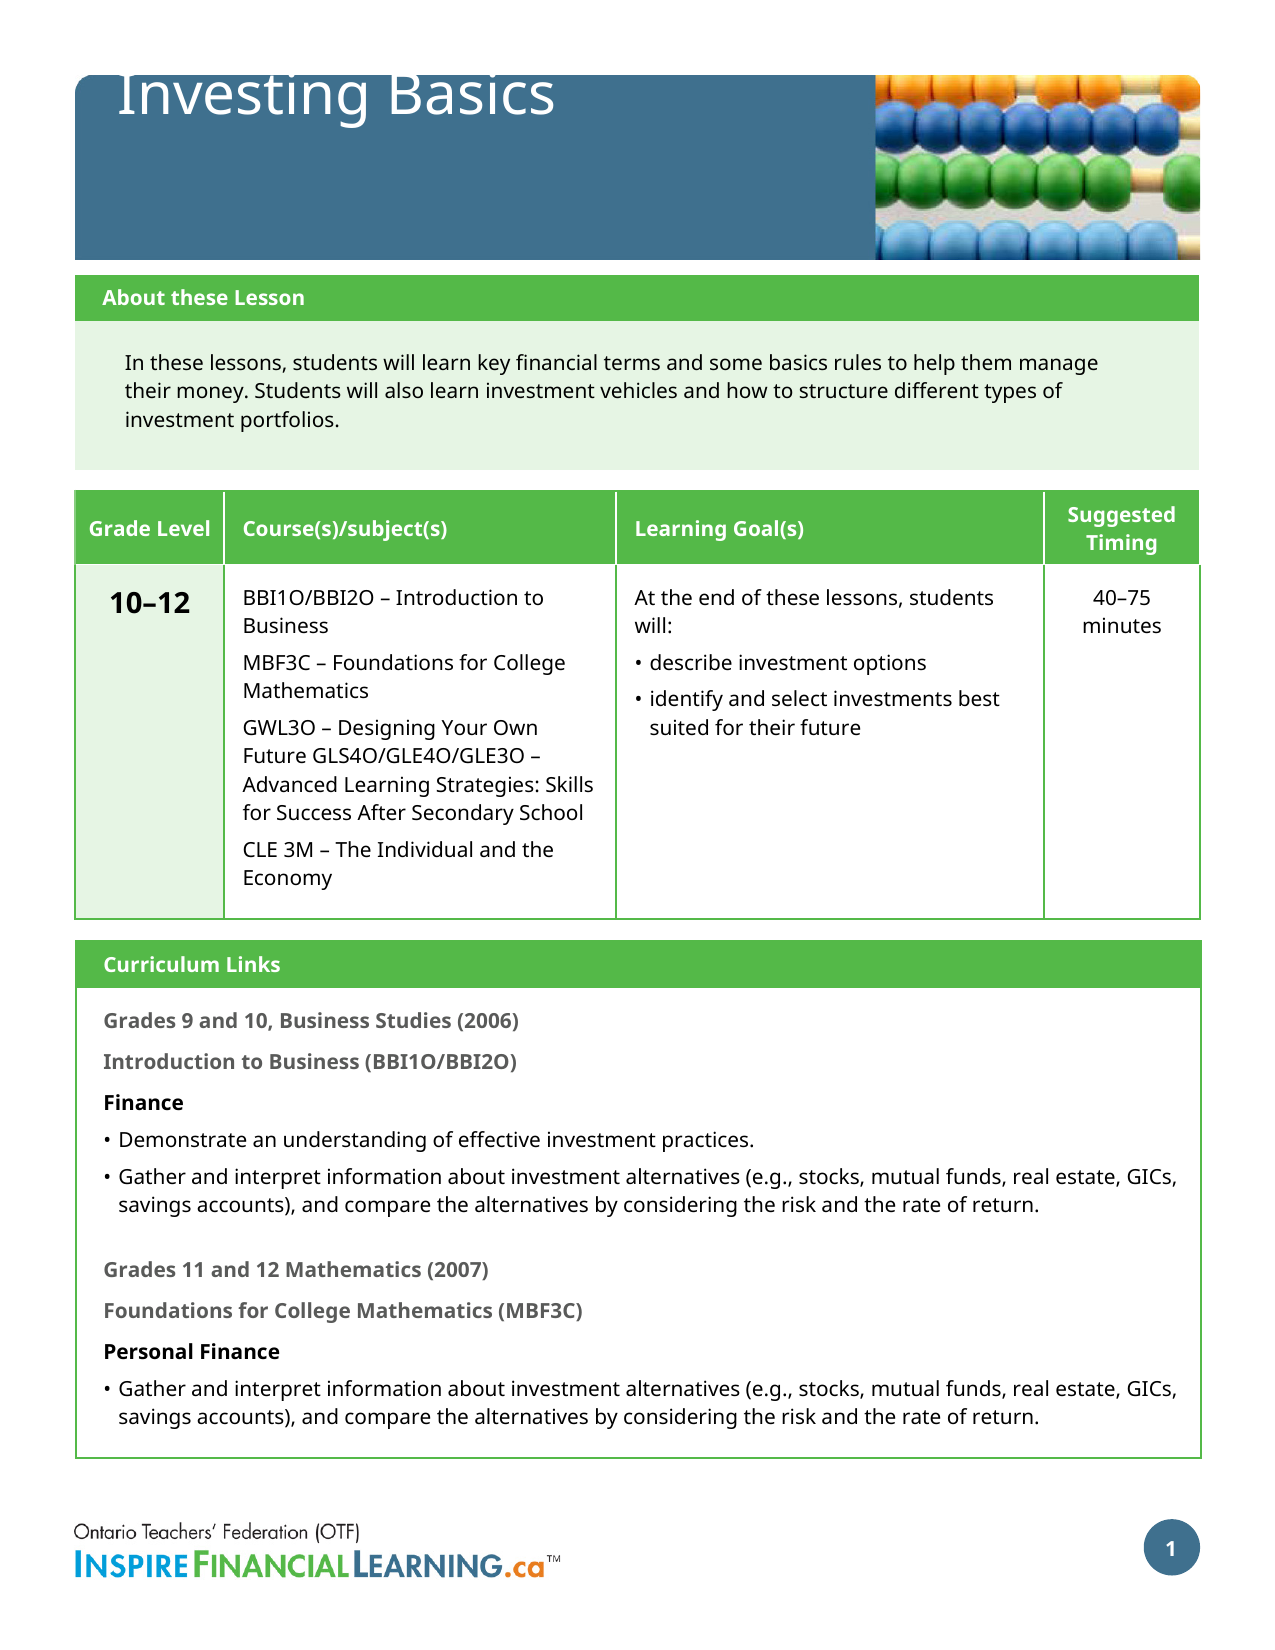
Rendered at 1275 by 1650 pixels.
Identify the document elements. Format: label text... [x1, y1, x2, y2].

table_cell 10–12 [76, 565, 223, 918]
table_header Curriculum Links [77, 943, 1200, 986]
table_header About these Lesson [75, 275, 1199, 321]
table_header Suggested Timing [1045, 490, 1199, 564]
picture [75, 75, 1200, 260]
table_header Grade Level [76, 490, 224, 564]
picture [397, 77, 414, 90]
table_cell [75, 321, 1199, 470]
table_header Course(s)/subject(s) [224, 490, 615, 564]
picture [397, 94, 415, 110]
picture [73, 1521, 561, 1586]
table_cell BBI1O/BBI2O – Introduction to Business MBF3C – Foundations for College Mathematics GWL3O – Designing Your Own Future GLS4O/GLE4O/GLE3O – Advanced Learning Strategies: Skills for Success After Secondary School CLE 3M – The Individual and the Economy [225, 565, 615, 918]
table_cell At the end of these lessons, students will: describe investment options identify and select investments best suited for their future [617, 565, 1043, 918]
table_cell 40–75 minutes [1045, 565, 1199, 918]
table_cell Grades 9 and 10, Business Studies (2006) Introduction to Business (BBI1O/BBI2O) Finance Demonstrate an understanding of effective investment practices. Gather and interpret information about investment alternatives (e.g., stocks, mutual funds, real estate, GICs, savings accounts), and compare the alternatives by considering the risk and the rate of return. Grades 11 and 12 Mathematics (2007) Foundations for College Mathematics (MBF3C) Personal Finance Gather and interpret information about investment alternatives (e.g., stocks, mutual funds, real estate, GICs, savings accounts), and compare the alternatives by considering the risk and the rate of return. [77, 988, 1200, 1457]
table_header Learning Goal(s) [617, 492, 1043, 564]
